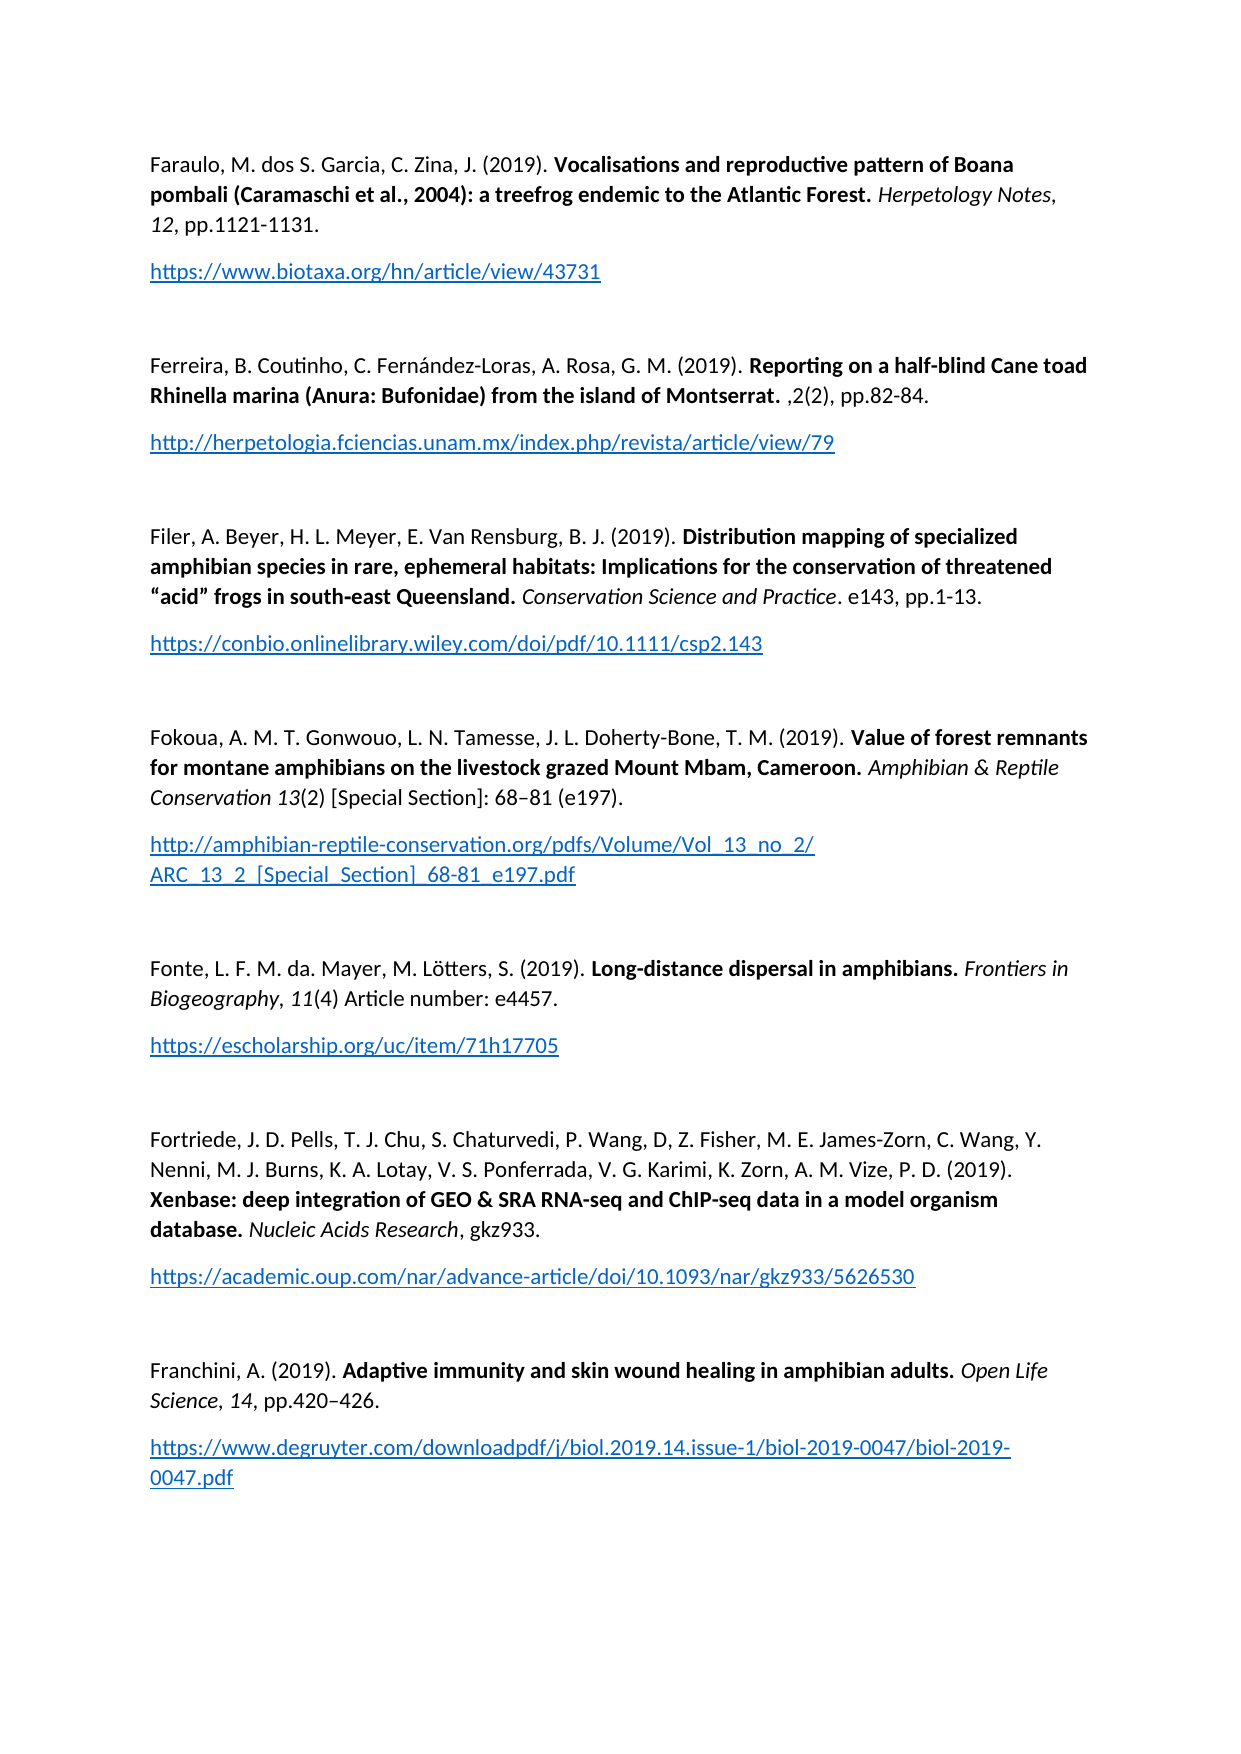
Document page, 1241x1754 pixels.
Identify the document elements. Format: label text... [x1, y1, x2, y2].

text https://conbio.onlinelibrary.wiley.com/doi/pdf/10.1111/csp2.143 [150, 629, 1090, 657]
text Ferreira, B. Coutinho, C. Fernández-Loras, A. Rosa, G. M. (2019). Reporting on a half-blind Cane toad Rhinella marina (Anura: Bufonidae) from the island of Montserrat. ,2(2), pp.82-84. [150, 351, 1090, 409]
text https://www.biotaxa.org/hn/article/view/43731 [150, 257, 1090, 285]
text Fonte, L. F. M. da. Mayer, M. Lötters, S. (2019). Long-distance dispersal in amphibians. Frontiers in Biogeography, 11(4) Article number: e4457. [150, 954, 1090, 1012]
text https://escholarship.org/uc/item/71h17705 [150, 1031, 1090, 1059]
text http://amphibian-reptile-conservation.org/pdfs/Volume/Vol_13_no_2/ARC_13_2_[Special_Section]_68-81_e197.pdf [150, 830, 1090, 888]
text https://www.degruyter.com/downloadpdf/j/biol.2019.14.issue-1/biol-2019-0047/biol-2019-0047.pdf [150, 1433, 1090, 1492]
text Franchini, A. (2019). Adaptive immunity and skin wound healing in amphibian adults. Open Life Science, 14, pp.420–426. [150, 1356, 1090, 1414]
text Filer, A. Beyer, H. L. Meyer, E. Van Rensburg, B. J. (2019). Distribution mapping of specialized amphibian species in rare, ephemeral habitats: Implications for the conservation of threatened “acid” frogs in south‐east Queensland. Conservation Science and Practice. e143, pp.1-13. [150, 522, 1090, 610]
text Faraulo, M. dos S. Garcia, C. Zina, J. (2019). Vocalisations and reproductive pattern of Boana pombali (Caramaschi et al., 2004): a treefrog endemic to the Atlantic Forest. Herpetology Notes, 12, pp.1121-1131. [150, 150, 1090, 238]
text http://herpetologia.fciencias.unam.mx/index.php/revista/article/view/79 [150, 428, 1090, 456]
text Fokoua, A. M. T. Gonwouo, L. N. Tamesse, J. L. Doherty-Bone, T. M. (2019). Value of forest remnants for montane amphibians on the livestock grazed Mount Mbam, Cameroon. Amphibian & Reptile Conservation 13(2) [Special Section]: 68–81 (e197). [150, 723, 1090, 811]
text https://academic.oup.com/nar/advance-article/doi/10.1093/nar/gkz933/5626530 [150, 1262, 1090, 1291]
text Fortriede, J. D. Pells, T. J. Chu, S. Chaturvedi, P. Wang, D, Z. Fisher, M. E. James-Zorn, C. Wang, Y. Nenni, M. J. Burns, K. A. Lotay, V. S. Ponferrada, V. G. Karimi, K. Zorn, A. M. Vize, P. D. (2019). Xenbase: deep integration of GEO & SRA RNA-seq and ChIP-seq data in a model organism database. Nucleic Acids Research, gkz933. [150, 1125, 1090, 1244]
